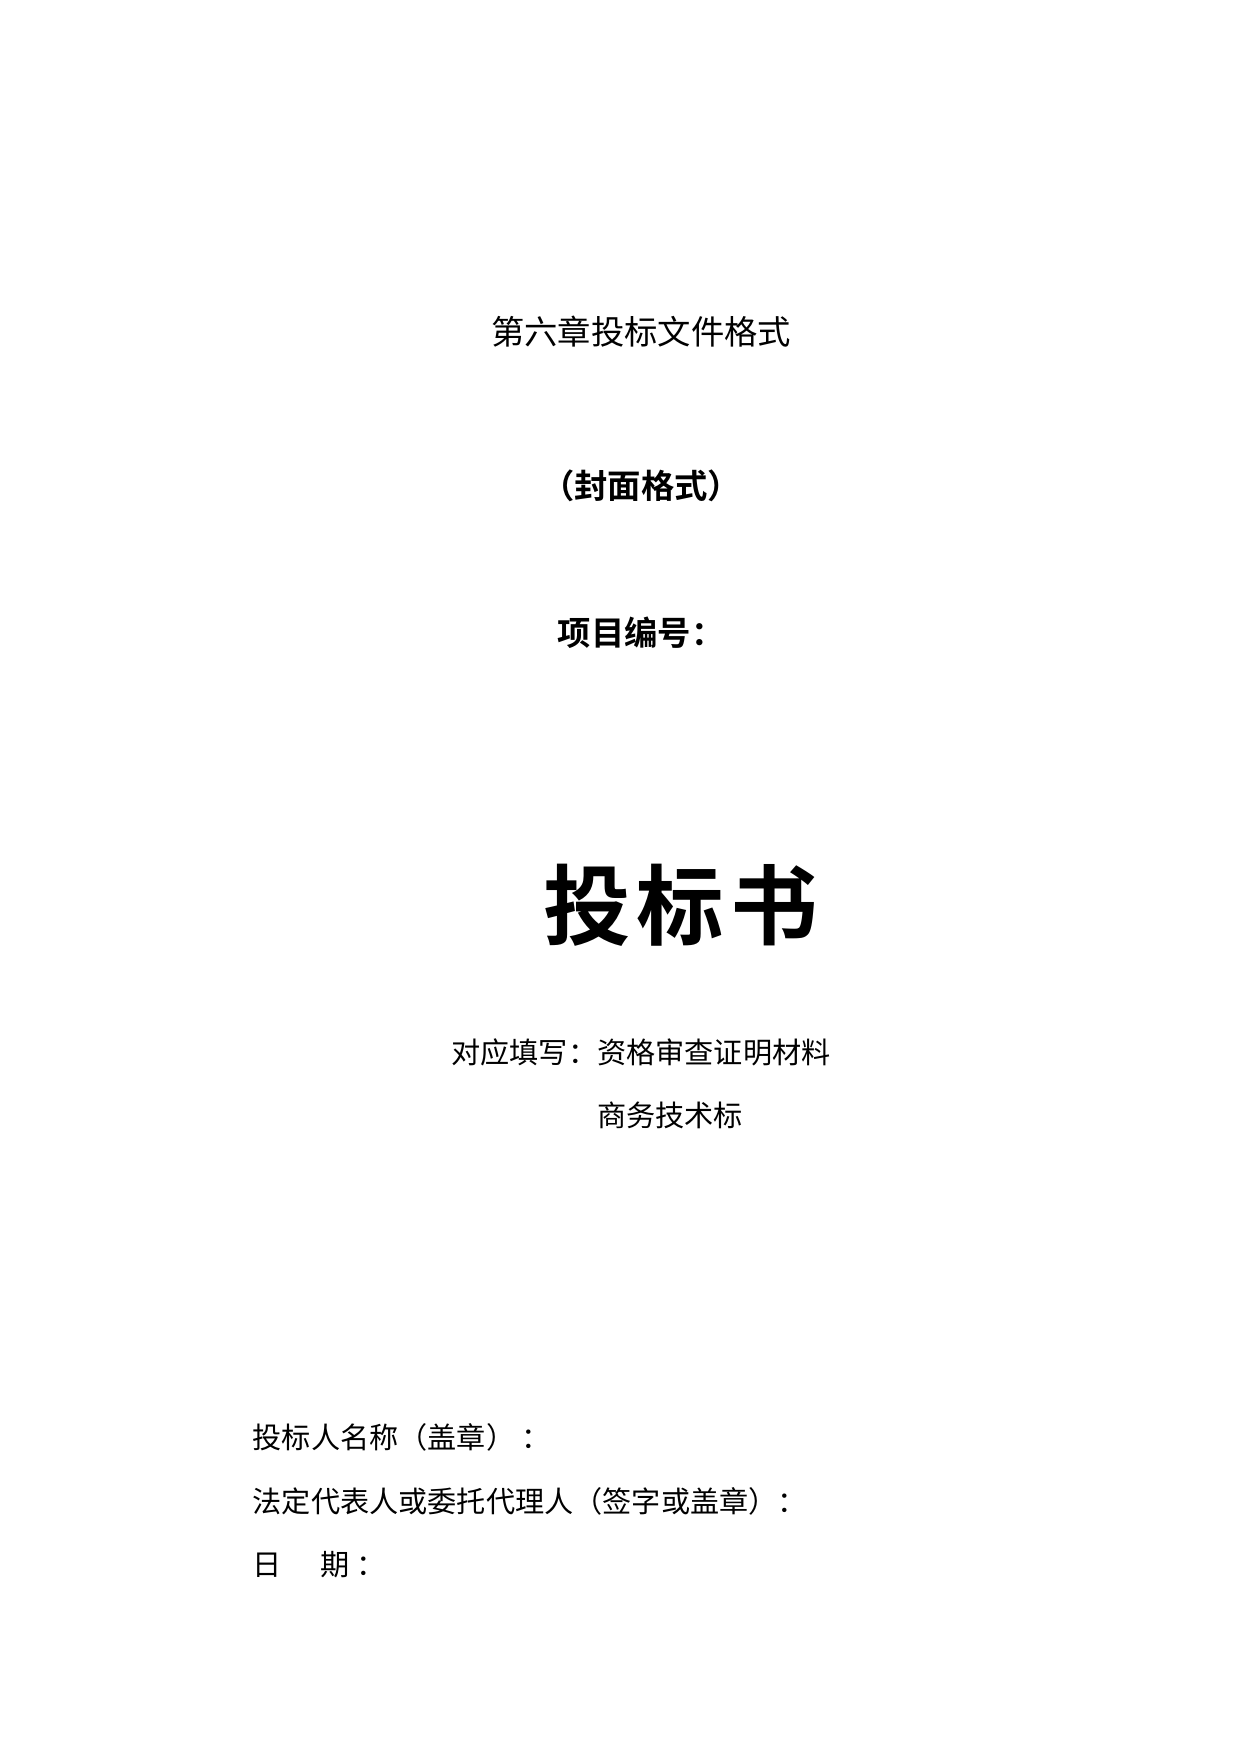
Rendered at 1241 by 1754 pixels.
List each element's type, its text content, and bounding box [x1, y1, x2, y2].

text 项目编号： [136, 598, 1146, 663]
text 投标人名称（盖章） ： [136, 1415, 1146, 1457]
text 法定代表人或委托代理人（签字或盖章）： [136, 1478, 1146, 1521]
text （封面格式） [136, 452, 1146, 517]
text 对应填写：资格审查证明材料 [136, 1029, 1146, 1071]
text 商务技术标 [136, 1093, 1146, 1135]
text 投标书 [136, 836, 1146, 966]
text 日 期 ： [136, 1542, 1146, 1584]
subtitle 第六章投标文件格式 [136, 298, 1146, 363]
